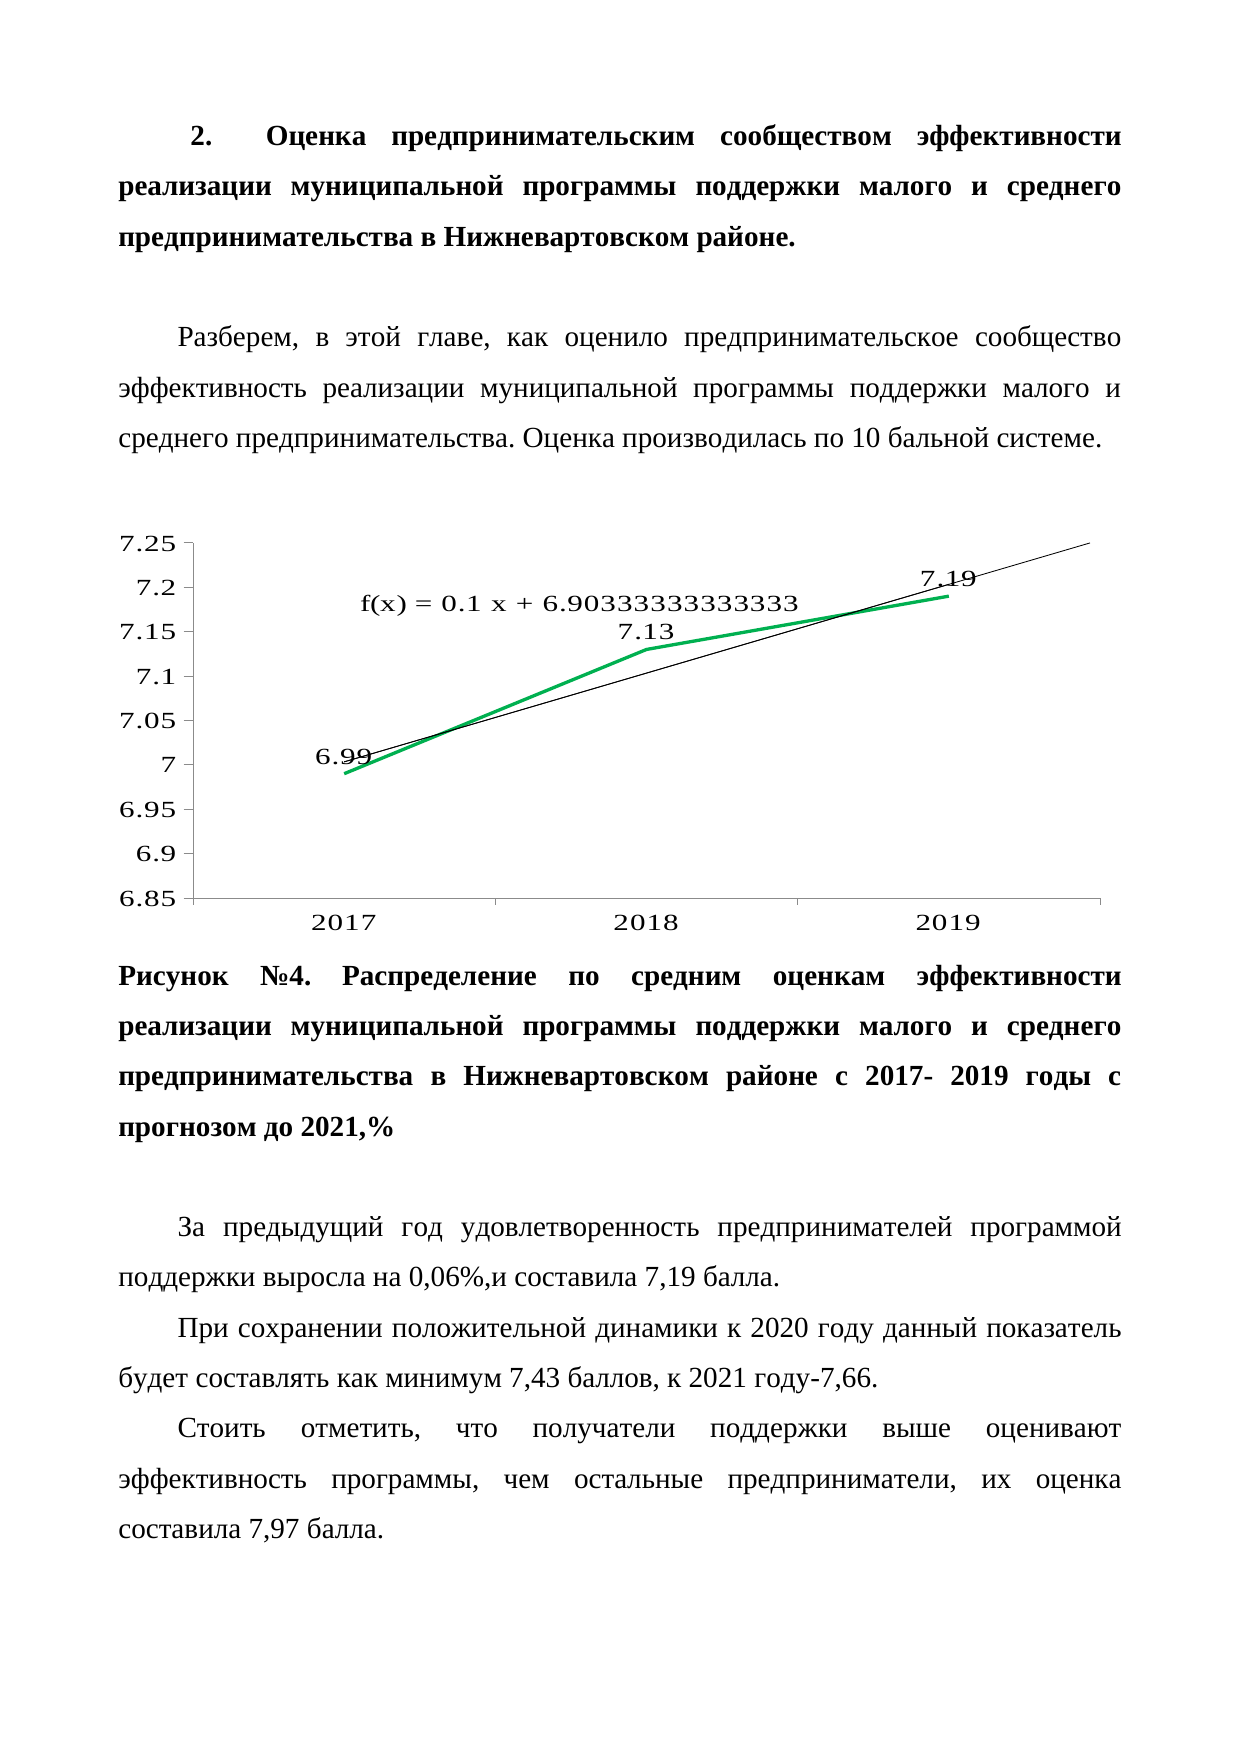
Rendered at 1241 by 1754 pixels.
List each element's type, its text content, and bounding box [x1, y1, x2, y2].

text Рисунок №4. Распределение по средним оценкам эффективности реализации муниципальной программы поддержки малого и среднего предпринимательства в Нижневартовском районе с 2017- 2019 годы с прогнозом до 2021,% [118, 941, 1122, 1142]
text Стоить отметить, что получатели поддержки выше оценивают эффективность программы, чем остальные предприниматели, их оценка составила 7,97 балла. [118, 1411, 1122, 1545]
text При сохранении положительной динамики к 2020 году данный показатель будет составлять как минимум 7,43 баллов, к 2021 году-7,66. [118, 1310, 1122, 1394]
text За предыдущий год удовлетворенность предпринимателей программой поддержки выросла на 0,06%,и составила 7,19 балла. [118, 1209, 1122, 1293]
text Разберем, в этой главе, как оценило предпринимательское сообщество эффективность реализации муниципальной программы поддержки малого и среднего предпринимательства. Оценка производилась по 10 бальной системе. [118, 319, 1122, 453]
list Оценка предпринимательским сообществом эффективности реализации муниципальной программы поддержки малого и среднего предпринимательства в Нижневартовском районе. [118, 118, 1122, 252]
